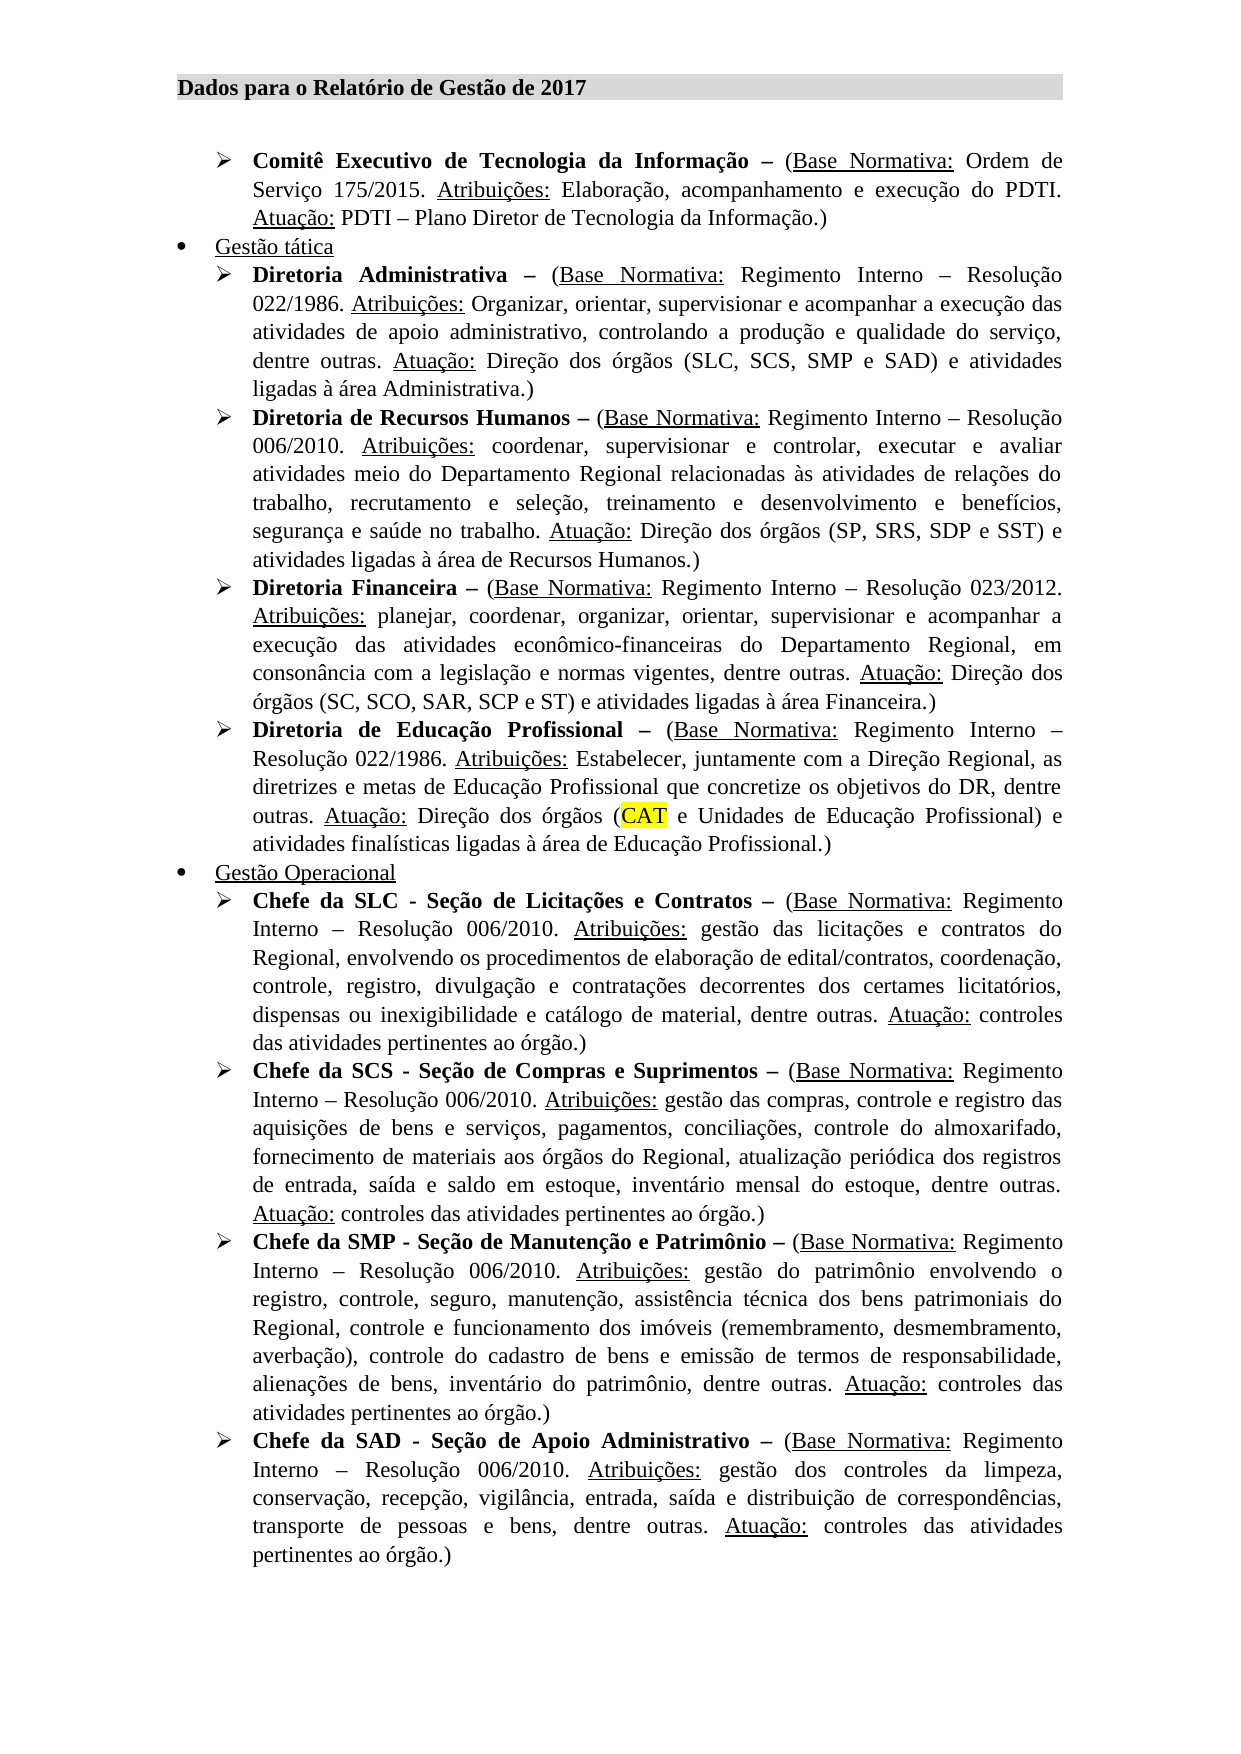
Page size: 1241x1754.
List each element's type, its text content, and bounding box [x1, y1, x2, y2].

list Diretoria Financeira – (Base Normativa: Regimento Interno – Resolução 023/2012. Atribuições: planejar, coordenar, organizar, orientar, supervisionar e acompanhar a execução das atividades econômico-financeiras do Departamento Regional, em consonância com a legislação e normas vigentes, dentre outras. Atuação: Direção dos órgãos (SC, SCO, SAR, SCP e ST) e atividades ligadas à área Financeira.) [215, 574, 1063, 714]
list Comitê Executivo de Tecnologia da Informação – (Base Normativa: Ordem de Serviço 175/2015. Atribuições: Elaboração, acompanhamento e execução do PDTI. Atuação: PDTI – Plano Diretor de Tecnologia da Informação.) [215, 148, 1063, 231]
list Gestão tática [177, 233, 1063, 259]
list Diretoria Administrativa – (Base Normativa: Regimento Interno – Resolução 022/1986. Atribuições: Organizar, orientar, supervisionar e acompanhar a execução das atividades de apoio administrativo, controlando a produção e qualidade do serviço, dentre outras. Atuação: Direção dos órgãos (SLC, SCS, SMP e SAD) e atividades ligadas à área Administrativa.) [215, 261, 1063, 401]
list Diretoria de Recursos Humanos – (Base Normativa: Regimento Interno – Resolução 006/2010. Atribuições: coordenar, supervisionar e controlar, executar e avaliar atividades meio do Departamento Regional relacionadas às atividades de relações do trabalho, recrutamento e seleção, treinamento e desenvolvimento e benefícios, segurança e saúde no trabalho. Atuação: Direção dos órgãos (SP, SRS, SDP e SST) e atividades ligadas à área de Recursos Humanos.) [215, 403, 1063, 572]
list Chefe da SMP - Seção de Manutenção e Patrimônio – (Base Normativa: Regimento Interno – Resolução 006/2010. Atribuições: gestão do patrimônio envolvendo o registro, controle, seguro, manutenção, assistência técnica dos bens patrimoniais do Regional, controle e funcionamento dos imóveis (remembramento, desmembramento, averbação), controle do cadastro de bens e emissão de termos de responsabilidade, alienações de bens, inventário do patrimônio, dentre outras. Atuação: controles das atividades pertinentes ao órgão.) [215, 1228, 1063, 1425]
list Diretoria de Educação Profissional – (Base Normativa: Regimento Interno – Resolução 022/1986. Atribuições: Estabelecer, juntamente com a Direção Regional, as diretrizes e metas de Educação Profissional que concretize os objetivos do DR, dentre outras. Atuação: Direção dos órgãos (CAT e Unidades de Educação Profissional) e atividades finalísticas ligadas à área de Educação Profissional.) [215, 716, 1063, 856]
list Chefe da SAD - Seção de Apoio Administrativo – (Base Normativa: Regimento Interno – Resolução 006/2010. Atribuições: gestão dos controles da limpeza, conservação, recepção, vigilância, entrada, saída e distribuição de correspondências, transporte de pessoas e bens, dentre outras. Atuação: controles das atividades pertinentes ao órgão.) [215, 1427, 1063, 1567]
list Chefe da SLC - Seção de Licitações e Contratos – (Base Normativa: Regimento Interno – Resolução 006/2010. Atribuições: gestão das licitações e contratos do Regional, envolvendo os procedimentos de elaboração de edital/contratos, coordenação, controle, registro, divulgação e contratações decorrentes dos certames licitatórios, dispensas ou inexigibilidade e catálogo de material, dentre outras. Atuação: controles das atividades pertinentes ao órgão.) [215, 887, 1063, 1056]
list Chefe da SCS - Seção de Compras e Suprimentos – (Base Normativa: Regimento Interno – Resolução 006/2010. Atribuições: gestão das compras, controle e registro das aquisições de bens e serviços, pagamentos, conciliações, controle do almoxarifado, fornecimento de materiais aos órgãos do Regional, atualização periódica dos registros de entrada, saída e saldo em estoque, inventário mensal do estoque, dentre outras. Atuação: controles das atividades pertinentes ao órgão.) [215, 1058, 1063, 1226]
list Gestão Operacional [177, 858, 1063, 885]
